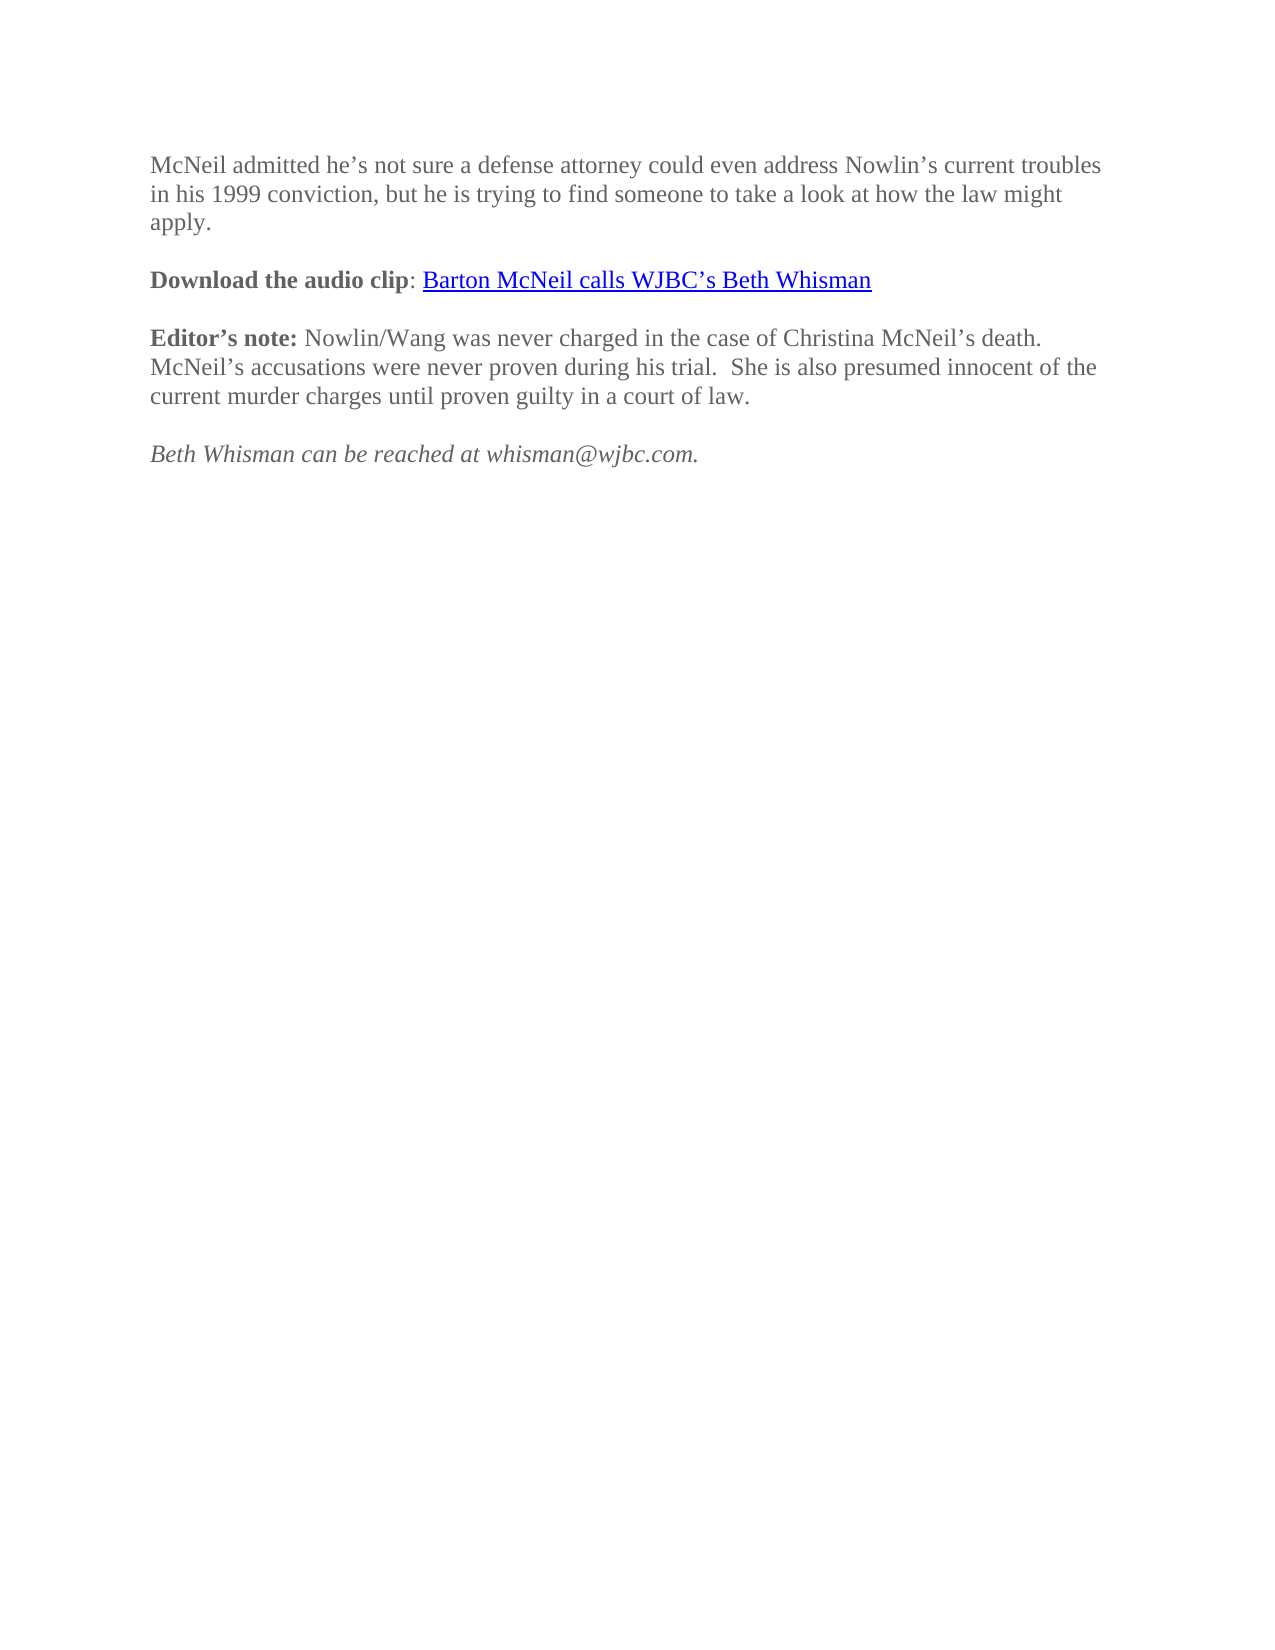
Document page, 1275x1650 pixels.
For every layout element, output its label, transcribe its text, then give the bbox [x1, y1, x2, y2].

text McNeil admitted he’s not sure a defense attorney could even address Nowlin’s current troubles in his 1999 conviction, but he is trying to find someone to take a look at how the law might apply. [150, 150, 1125, 236]
text Beth Whisman can be reached at whisman@wjbc.com. [150, 439, 1125, 467]
text Download the audio clip: Barton McNeil calls WJBC’s Beth Whisman [150, 265, 1125, 294]
text Editor’s note: Nowlin/Wang was never charged in the case of Christina McNeil’s death. McNeil’s accusations were never proven during his trial. She is also presumed innocent of the current murder charges until proven guilty in a court of law. [150, 323, 1125, 409]
